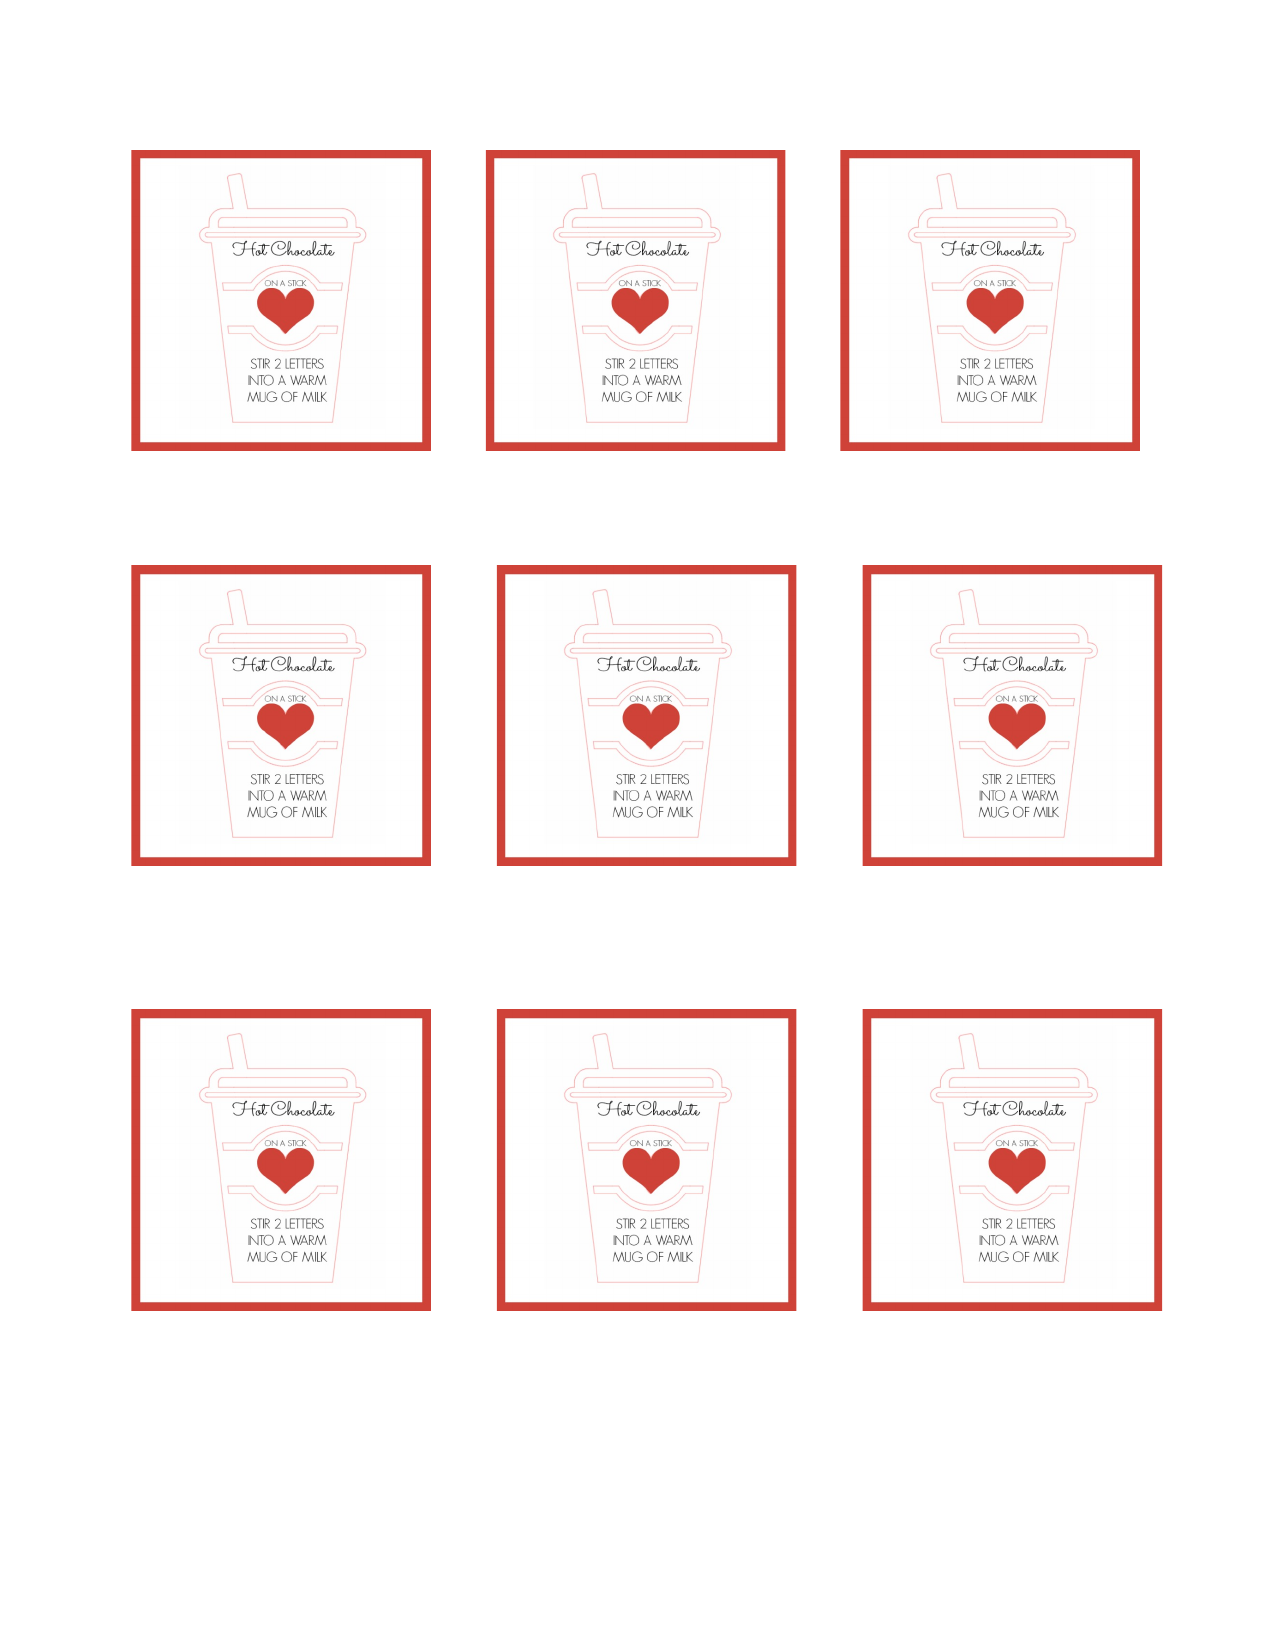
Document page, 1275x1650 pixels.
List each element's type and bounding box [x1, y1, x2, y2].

picture [131, 1009, 431, 1311]
picture [496, 565, 797, 866]
picture [131, 150, 431, 451]
picture [496, 1009, 797, 1311]
picture [862, 1009, 1163, 1311]
picture [485, 150, 786, 451]
picture [131, 565, 431, 866]
picture [862, 565, 1163, 866]
picture [840, 150, 1140, 451]
